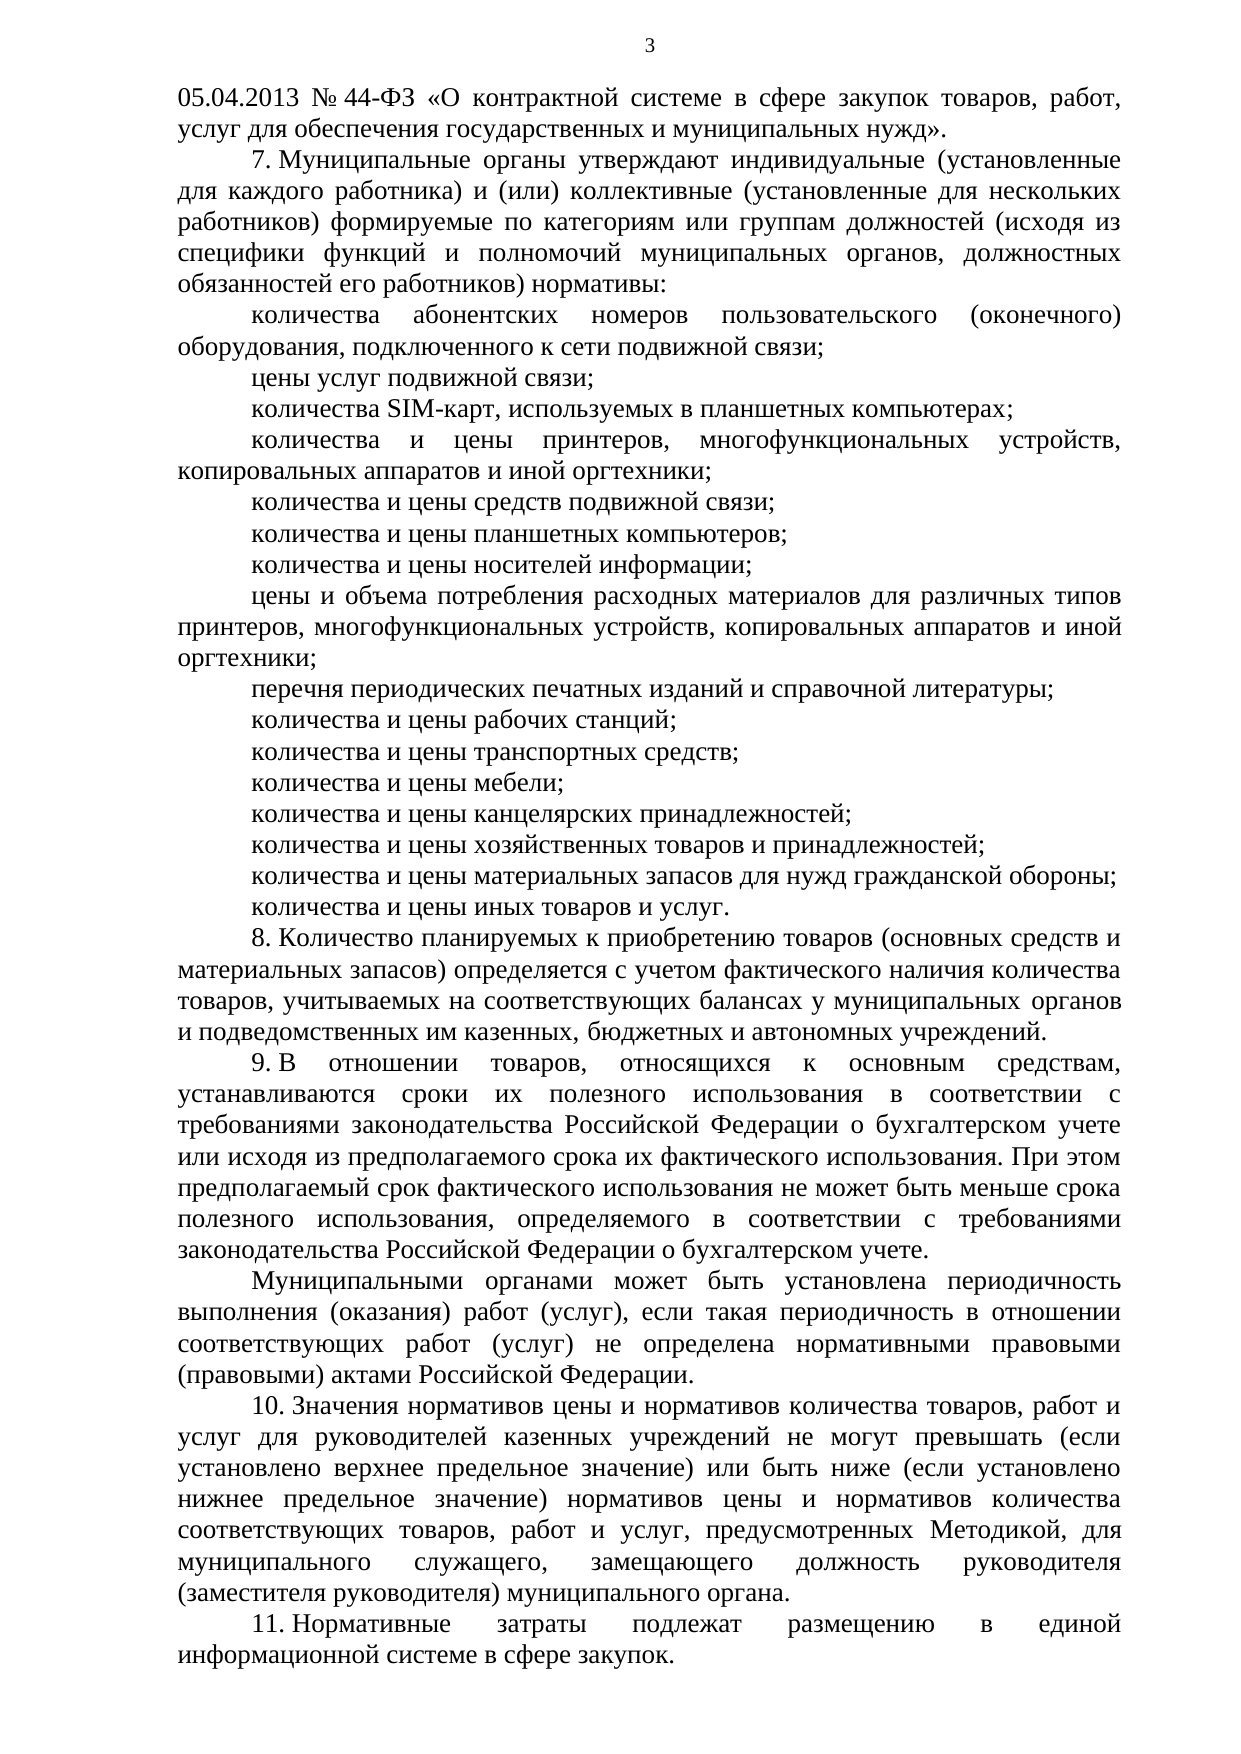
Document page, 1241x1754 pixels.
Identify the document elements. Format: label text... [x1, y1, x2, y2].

text количества и цены средств подвижной связи; [177, 486, 1122, 517]
text количества и цены принтеров, многофункциональных устройств, копировальных аппаратов и иной оргтехники; [177, 423, 1122, 486]
text количества и цены канцелярских принадлежностей; [177, 797, 1122, 828]
text количества абонентских номеров пользовательского (оконечного) оборудования, подключенного к сети подвижной связи; [177, 299, 1122, 361]
text 7. Муниципальные органы утверждают индивидуальные (установленные для каждого работника) и (или) коллективные (установленные для нескольких работников) формируемые по категориям или группам должностей (исходя из специфики функций и полномочий муниципальных органов, должностных обязанностей его работников) нормативы: [177, 143, 1122, 299]
text цены и объема потребления расходных материалов для различных типов принтеров, многофункциональных устройств, копировальных аппаратов и иной оргтехники; [177, 579, 1122, 672]
text количества и цены материальных запасов для нужд гражданской обороны; [177, 859, 1122, 890]
text количества и цены рабочих станций; [177, 703, 1122, 735]
text 8. Количество планируемых к приобретению товаров (основных средств и материальных запасов) определяется с учетом фактического наличия количества товаров, учитываемых на соответствующих балансах у муниципальных органов и подведомственных им казенных, бюджетных и автономных учреждений. [177, 922, 1122, 1046]
text количества и цены мебели; [177, 766, 1122, 797]
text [177, 81, 1122, 143]
text количества SIM-карт, используемых в планшетных компьютерах; [177, 392, 1122, 423]
text количества и цены иных товаров и услуг. [177, 890, 1122, 922]
text Муниципальными органами может быть установлена периодичность выполнения (оказания) работ (услуг), если такая периодичность в отношении соответствующих работ (услуг) не определена нормативными правовыми (правовыми) актами Российской Федерации. [177, 1264, 1122, 1389]
text количества и цены хозяйственных товаров и принадлежностей; [177, 828, 1122, 859]
text перечня периодических печатных изданий и справочной литературы; [177, 672, 1122, 703]
text 10. Значения нормативов цены и нормативов количества товаров, работ и услуг для руководителей казенных учреждений не могут превышать (если установлено верхнее предельное значение) или быть ниже (если установлено нижнее предельное значение) нормативов цены и нормативов количества соответствующих товаров, работ и услуг, предусмотренных Методикой, для муниципального служащего, замещающего должность руководителя (заместителя руководителя) муниципального органа. [177, 1389, 1122, 1607]
text цены услуг подвижной связи; [177, 361, 1122, 392]
text количества и цены носителей информации; [177, 548, 1122, 579]
text количества и цены планшетных компьютеров; [177, 517, 1122, 548]
text 9. В отношении товаров, относящихся к основным средствам, устанавливаются сроки их полезного использования в соответствии с требованиями законодательства Российской Федерации о бухгалтерском учете или исходя из предполагаемого срока их фактического использования. При этом предполагаемый срок фактического использования не может быть меньше срока полезного использования, определяемого в соответствии с требованиями законодательства Российской Федерации о бухгалтерском учете. [177, 1046, 1122, 1264]
text 11. Нормативные затраты подлежат размещению в единой информационной системе в сфере закупок. [177, 1607, 1122, 1669]
text количества и цены транспортных средств; [177, 735, 1122, 766]
